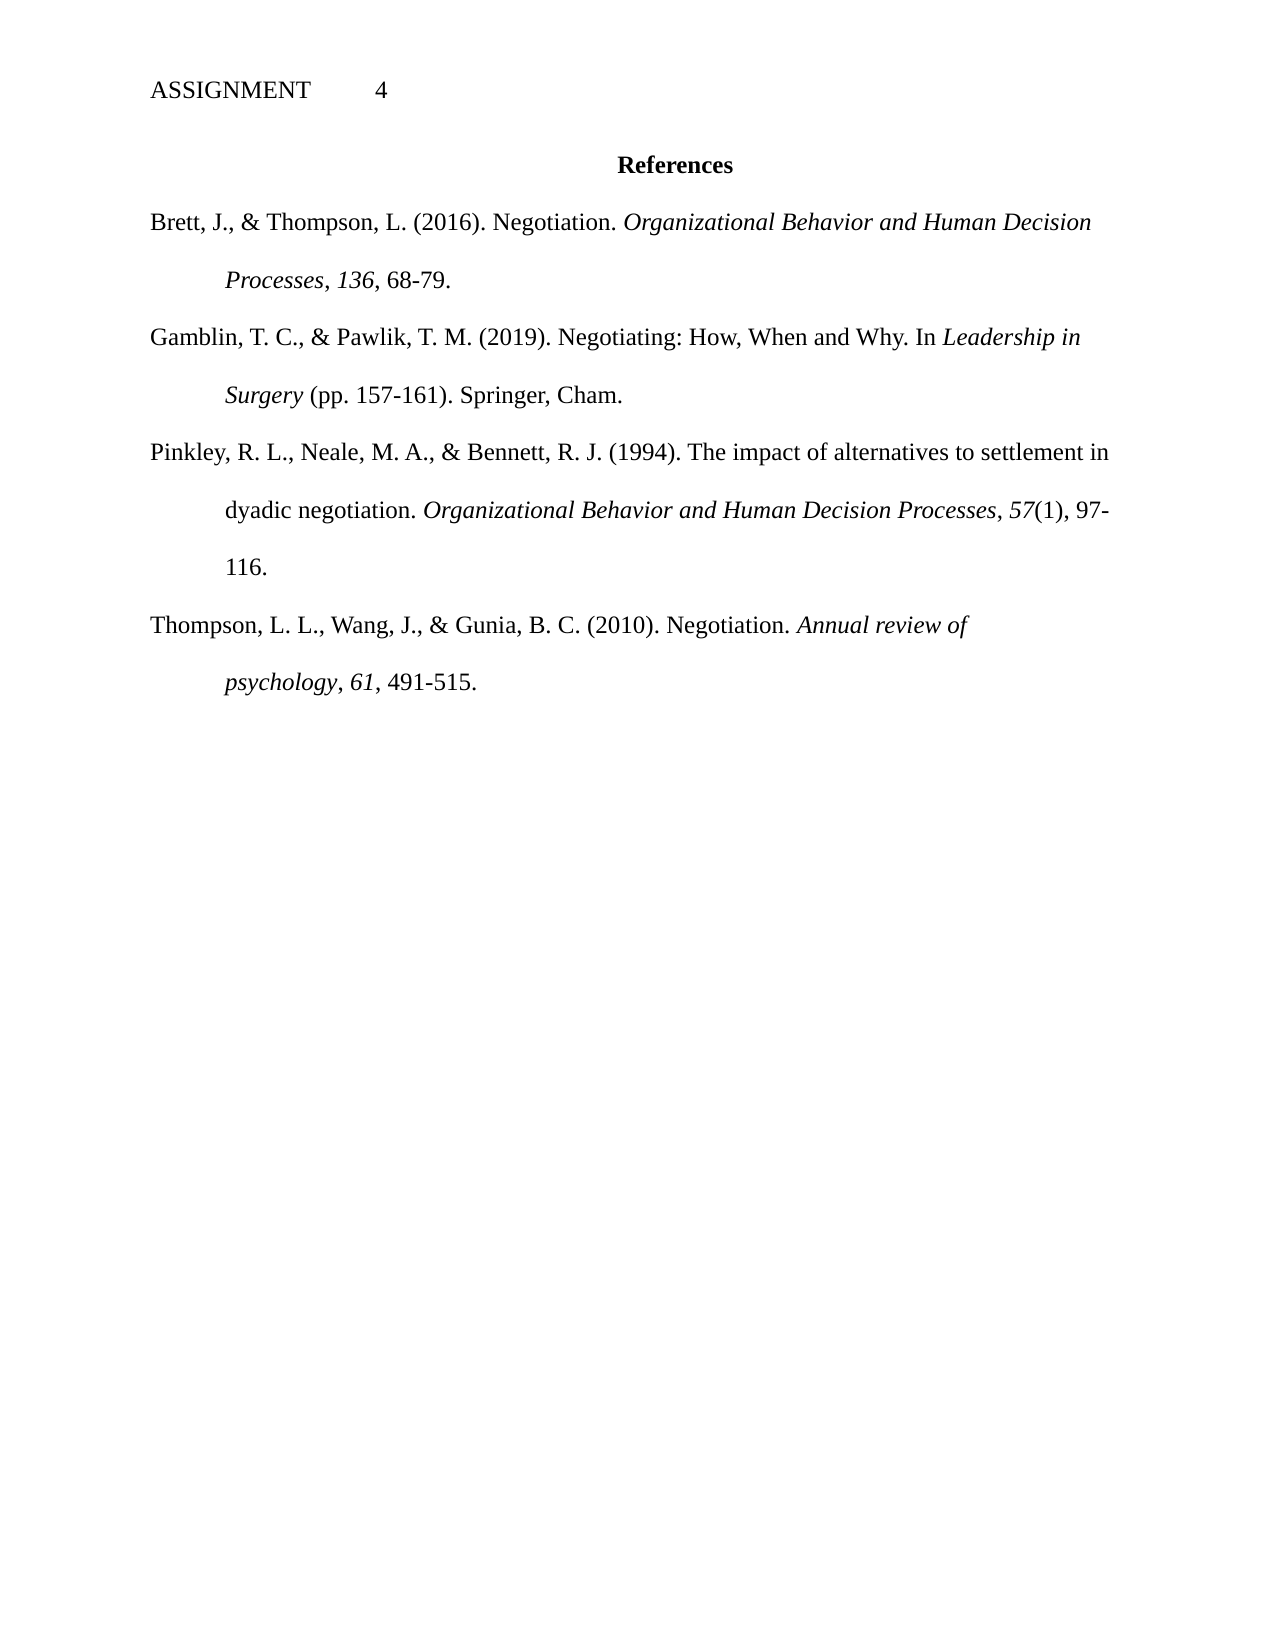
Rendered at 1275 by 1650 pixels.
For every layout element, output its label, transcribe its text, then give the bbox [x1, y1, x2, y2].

text References [150, 150, 1125, 179]
text Gamblin, T. C., & Pawlik, T. M. (2019). Negotiating: How, When and Why. In Leadership in Surgery (pp. 157-161). Springer, Cham. [150, 322, 1125, 409]
text Brett, J., & Thompson, L. (2016). Negotiation. Organizational Behavior and Human Decision Processes, 136, 68-79. [150, 207, 1125, 294]
text Pinkley, R. L., Neale, M. A., & Bennett, R. J. (1994). The impact of alternatives to settlement in dyadic negotiation. Organizational Behavior and Human Decision Processes, 57(1), 97-116. [150, 437, 1125, 581]
text Thompson, L. L., Wang, J., & Gunia, B. C. (2010). Negotiation. Annual review of psychology, 61, 491-515. [150, 610, 1125, 696]
